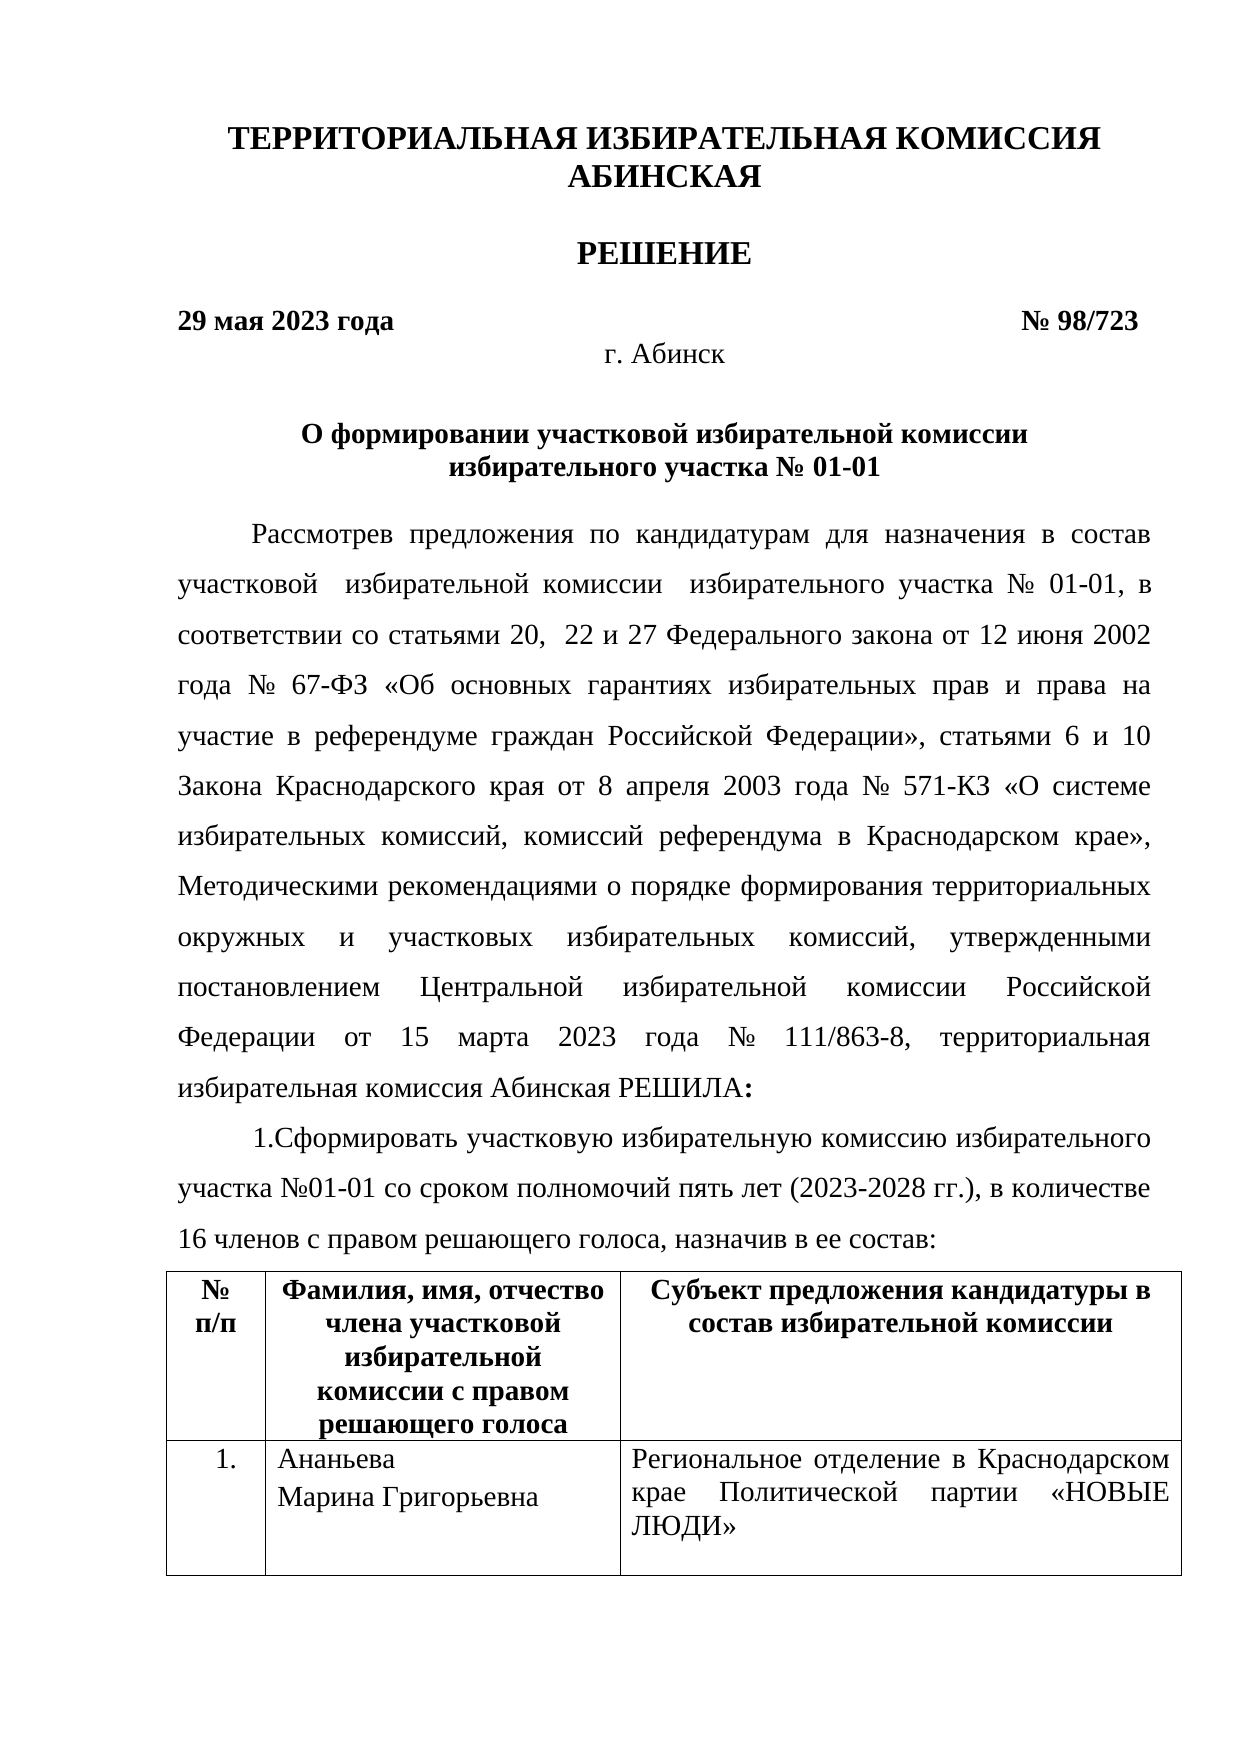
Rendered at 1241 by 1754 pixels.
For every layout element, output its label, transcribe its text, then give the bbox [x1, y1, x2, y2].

text избирательного участка № 01-01 [177, 449, 1152, 483]
table_header Субъект предложения кандидатуры в состав избирательной комиссии [621, 1272, 1181, 1440]
text 29 мая 2023 года № 98/723 [177, 303, 1152, 336]
table_header Фамилия, имя, отчество члена участковой избирательной комиссии с правом решающего голоса [266, 1272, 620, 1440]
text РЕШЕНИЕ [177, 233, 1152, 271]
text ТЕРРИТОРИАЛЬНАЯ ИЗБИРАТЕЛЬНАЯ КОМИССИЯ АБИНСКАЯ [177, 118, 1152, 195]
table_cell [167, 1441, 265, 1575]
table_cell Региональное отделение в Краснодарском крае Политической партии «НОВЫЕ ЛЮДИ» [621, 1441, 1181, 1575]
text 1.Сформировать участковую избирательную комиссию избирательного участка №01-01 со сроком полномочий пять лет (2023-2028 гг.), в количестве 16 членов с правом решающего голоса, назначив в ее состав: [177, 1120, 1152, 1254]
text Рассмотрев предложения по кандидатурам для назначения в состав участковой избирательной комиссии избирательного участка № 01-01, в соответствии со статьями 20, 22 и 27 Федерального закона от 12 июня 2002 года № 67-ФЗ «Об основных гарантиях избирательных прав и права на участие в референдуме граждан Российской Федерации», статьями 6 и 10 Закона Краснодарского края от 8 апреля 2003 года № 571-КЗ «О системе избирательных комиссий, комиссий референдума в Краснодарском крае», Методическими рекомендациями о порядке формирования территориальных окружных и участковых избирательных комиссий, утвержденными постановлением Центральной избирательной комиссии Российской Федерации от 15 марта 2023 года № 111/863-8, территориальная избирательная комиссия Абинская РЕШИЛА: [177, 516, 1152, 1103]
table_cell Ананьева Марина Григорьевна [266, 1441, 620, 1575]
text г. Абинск [177, 336, 1152, 370]
table_header № п/п [167, 1272, 265, 1440]
text О формировании участковой избирательной комиссии [177, 416, 1152, 449]
